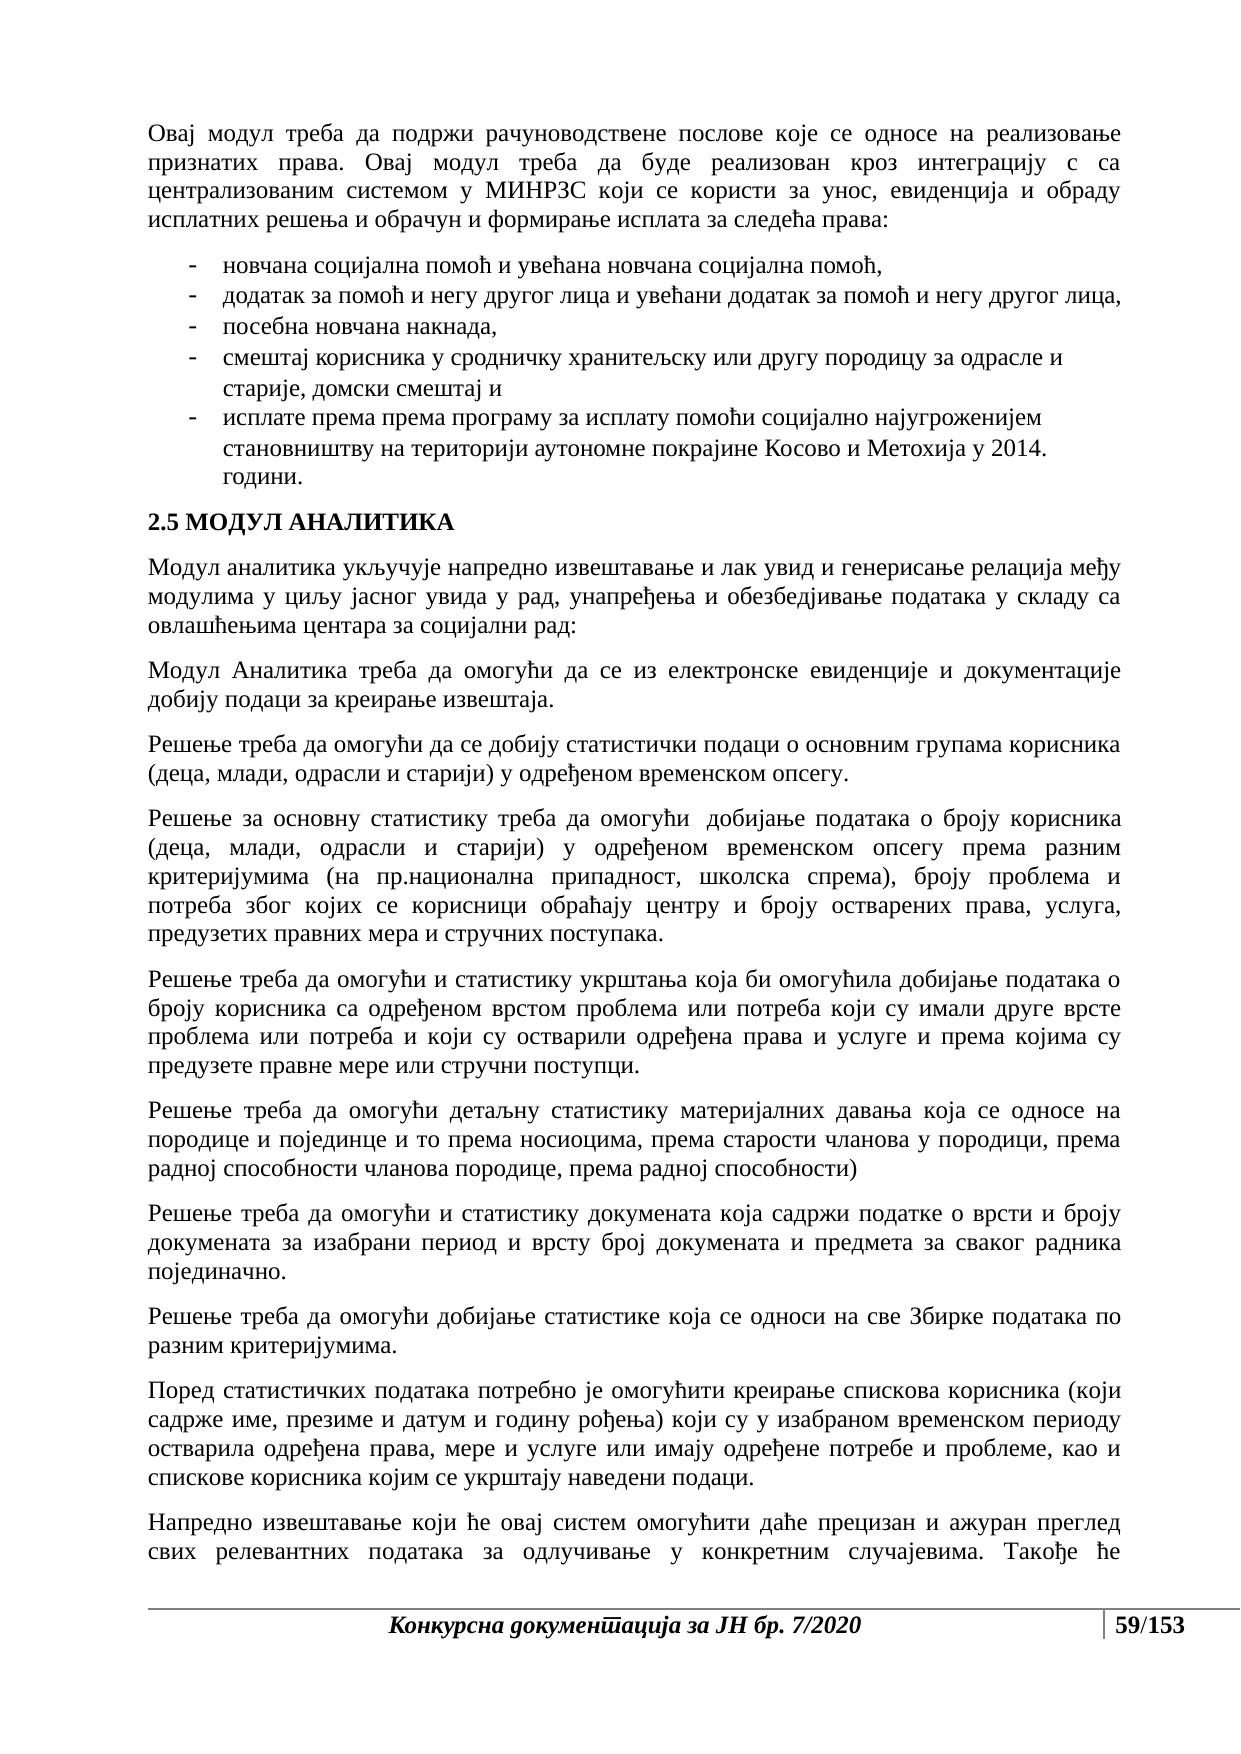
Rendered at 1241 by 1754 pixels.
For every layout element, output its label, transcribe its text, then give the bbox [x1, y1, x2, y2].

text Решење треба да омогући да се добију статистички подаци о основним групама корисника (деца, млади, одрасли и старији) у одређеном временском опсегу. [148, 729, 1122, 787]
list додатак за помоћ и негу другог лица и увећани додатак за помоћ и негу другог лица, [185, 281, 1122, 311]
list посебна новчана накнада, [185, 311, 1122, 342]
text Модул Аналитика треба да омогући да се из електронске евиденције и документације добију подаци за креирање извештаја. [148, 655, 1122, 713]
list исплате према према програму за исплату помоћи социјално најугроженијем становништву на територији аутономне покрајине Косово и Метохија у 2014. години. [185, 402, 1122, 490]
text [148, 1507, 1122, 1565]
list смештај корисника у сродничку хранитељску или другу породицу за одрасле и старије, домски смештај и [185, 342, 1122, 402]
text Решење треба да омогући детаљну статистику материјалних давања која се односе на породице и појединце и то према носиоцима, према старости чланова у породици, према радној способности чланова породице, према радној способности) [148, 1096, 1122, 1182]
list новчана социјална помоћ и увећана новчана социјална помоћ, [185, 250, 1122, 281]
text Решење за основну статистику треба да омогући добијање података о броју корисника (деца, млади, одрасли и старији) у одређеном временском опсегу према разним критеријумима (на пр.национална припадност, школска спрема), броју проблема и потреба због којих се корисници обраћају центру и броју остварених права, услуга, предузетих правних мера и стручних поступака. [148, 803, 1122, 947]
text Модул аналитика укључује напредно извештавање и лак увид и генерисање релација међу модулима у циљу јасног увида у рад, унапређења и обезбедјивање података у складу са овлашћењима центара за социјални рад: [148, 552, 1122, 638]
text Решење треба да омогући и статистику укрштања која би омогућила добијање података о броју корисника са одређеном врстом проблема или потреба који су имали друге врсте проблема или потреба и који су остварили одређена права и услуге и према којима су предузете правне мере или стручни поступци. [148, 964, 1122, 1079]
text Овај модул треба да подржи рачуноводствене послове које се односе на реализовање признатих права. Овај модул треба да буде реализован кроз интеграцију с са централизованим системом у МИНРЗС који се користи за унос, евиденција и обраду исплатних решења и обрачун и формирање исплата за следећа права: [148, 118, 1122, 233]
text Решење треба да омогући и статистику докумената која садржи податке о врсти и броју докумената за изабрани период и врсту број докумената и предмета за сваког радника појединачно. [148, 1198, 1122, 1285]
text Поред статистичких података потребно је омогућити креирање спискова корисника (који садрже име, презиме и датум и годину рођења) који су у изабраном временском периоду остварила одређена права, мере и услуге или имају одређене потребе и проблеме, као и спискове корисника којим се укрштају наведени подаци. [148, 1376, 1122, 1491]
text Решење треба да омогући добијање статистике која се односи на све Збирке података по разним критеријумима. [148, 1301, 1122, 1359]
text 2.5 МОДУЛ АНАЛИТИКА [148, 507, 1122, 536]
